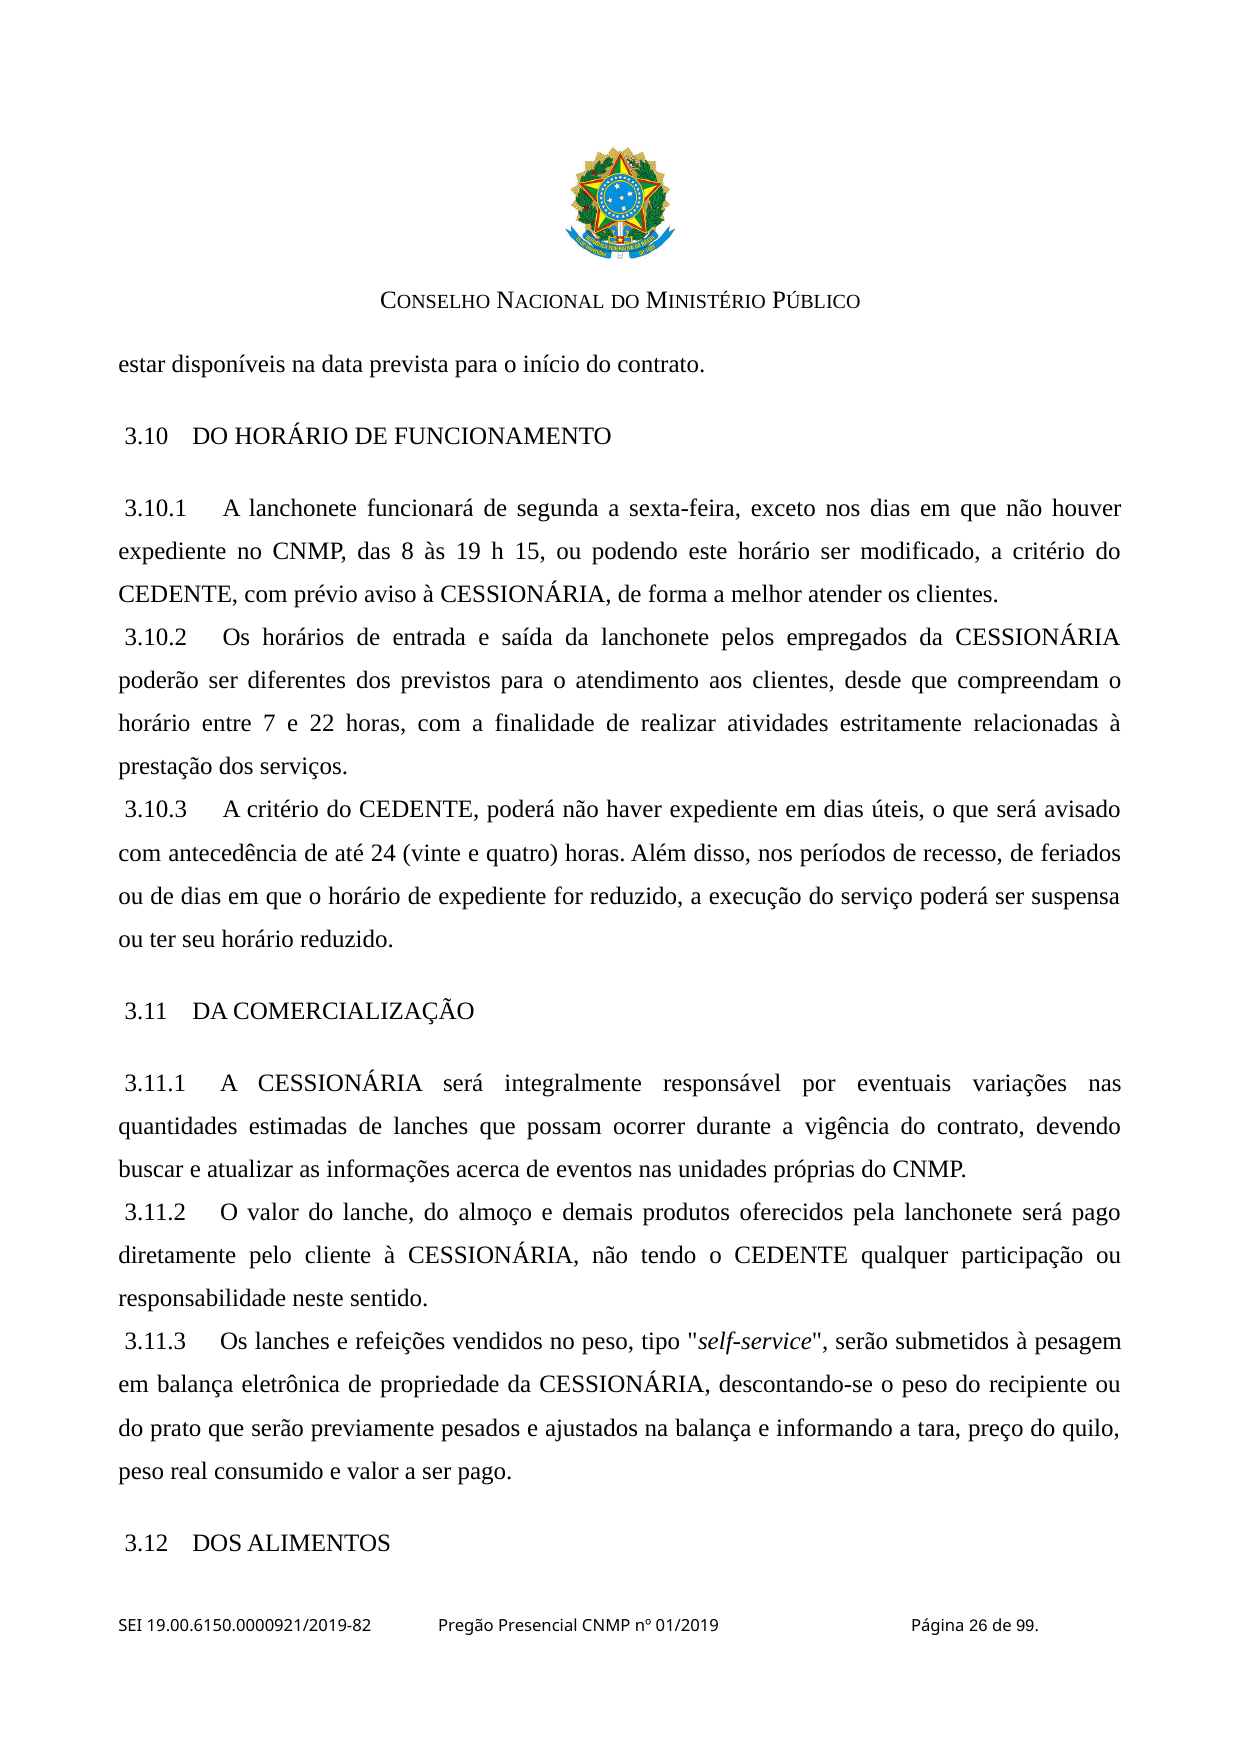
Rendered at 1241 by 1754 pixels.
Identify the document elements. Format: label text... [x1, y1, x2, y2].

list O valor do lanche, do almoço e demais produtos oferecidos pela lanchonete será pago diretamente pelo cliente à CESSIONÁRIA, não tendo o CEDENTE qualquer participação ou responsabilidade neste sentido. [118, 1197, 1122, 1312]
list A critério do CEDENTE, poderá não haver expediente em dias úteis, o que será avisado com antecedência de até 24 (vinte e quatro) horas. Além disso, nos períodos de recesso, de feriados ou de dias em que o horário de expediente for reduzido, a execução do serviço poderá ser suspensa ou ter seu horário reduzido. [118, 794, 1122, 953]
list Os lanches e refeições vendidos no peso, tipo "self-service", serão submetidos à pesagem em balança eletrônica de propriedade da CESSIONÁRIA, descontando-se o peso do recipiente ou do prato que serão previamente pesados e ajustados na balança e informando a tara, preço do quilo, peso real consumido e valor a ser pago. [118, 1326, 1122, 1484]
list DOS ALIMENTOS [118, 1528, 1122, 1556]
list DA COMERCIALIZAÇÃO [118, 996, 1122, 1024]
list DO HORÁRIO DE FUNCIONAMENTO [118, 421, 1122, 449]
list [118, 349, 1122, 378]
list Os horários de entrada e saída da lanchonete pelos empregados da CESSIONÁRIA poderão ser diferentes dos previstos para o atendimento aos clientes, desde que compreendam o horário entre 7 e 22 horas, com a finalidade de realizar atividades estritamente relacionadas à prestação dos serviços. [118, 622, 1122, 780]
list A CESSIONÁRIA será integralmente responsável por eventuais variações nas quantidades estimadas de lanches que possam ocorrer durante a vigência do contrato, devendo buscar e atualizar as informações acerca de eventos nas unidades próprias do CNMP. [118, 1068, 1122, 1183]
list A lanchonete funcionará de segunda a sexta-feira, exceto nos dias em que não houver expediente no CNMP, das 8 às 19 h 15, ou podendo este horário ser modificado, a critério do CEDENTE, com prévio aviso à CESSIONÁRIA, de forma a melhor atender os clientes. [118, 493, 1122, 608]
